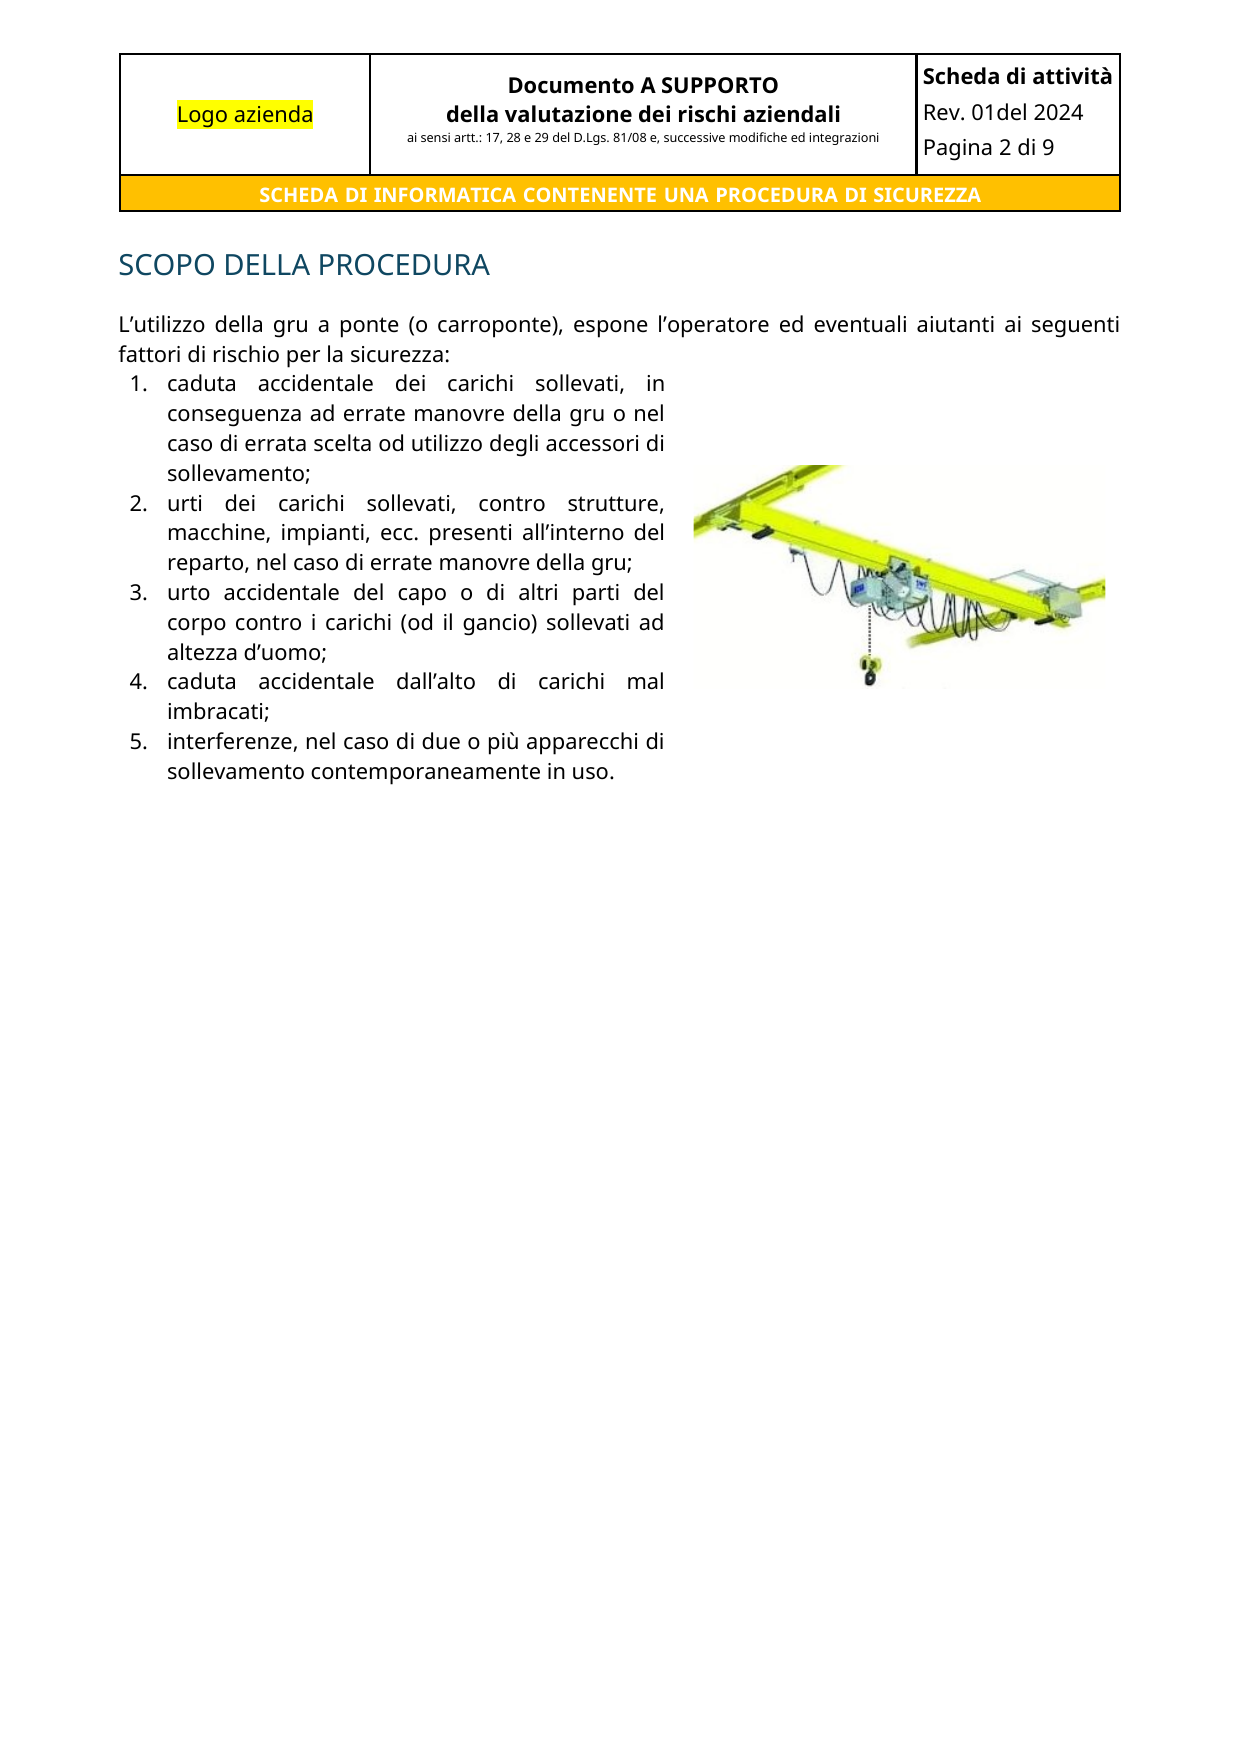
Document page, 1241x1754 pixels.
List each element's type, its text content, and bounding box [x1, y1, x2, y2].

text L’utilizzo della gru a ponte (o carroponte), espone l’operatore ed eventuali aiutanti ai seguenti fattori di rischio per la sicurezza: [118, 309, 1122, 368]
picture [693, 465, 1106, 689]
subtitle SCOPO DELLA PROCEDURA [118, 244, 1122, 284]
table_header caduta accidentale dei carichi sollevati, in conseguenza ad errate manovre della gru o nel caso di errata scelta od utilizzo degli accessori di sollevamento; urti dei carichi sollevati, contro strutture, macchine, impianti, ecc. presenti all’interno del reparto, nel caso di errate manovre della gru; urto accidentale del capo o di altri parti del corpo contro i carichi (od il gancio) sollevati ad altezza d’uomo; caduta accidentale dall’alto di carichi mal imbracati; interferenze, nel caso di due o più apparecchi di sollevamento contemporaneamente in uso. [118, 369, 677, 786]
table_header [677, 369, 1122, 786]
